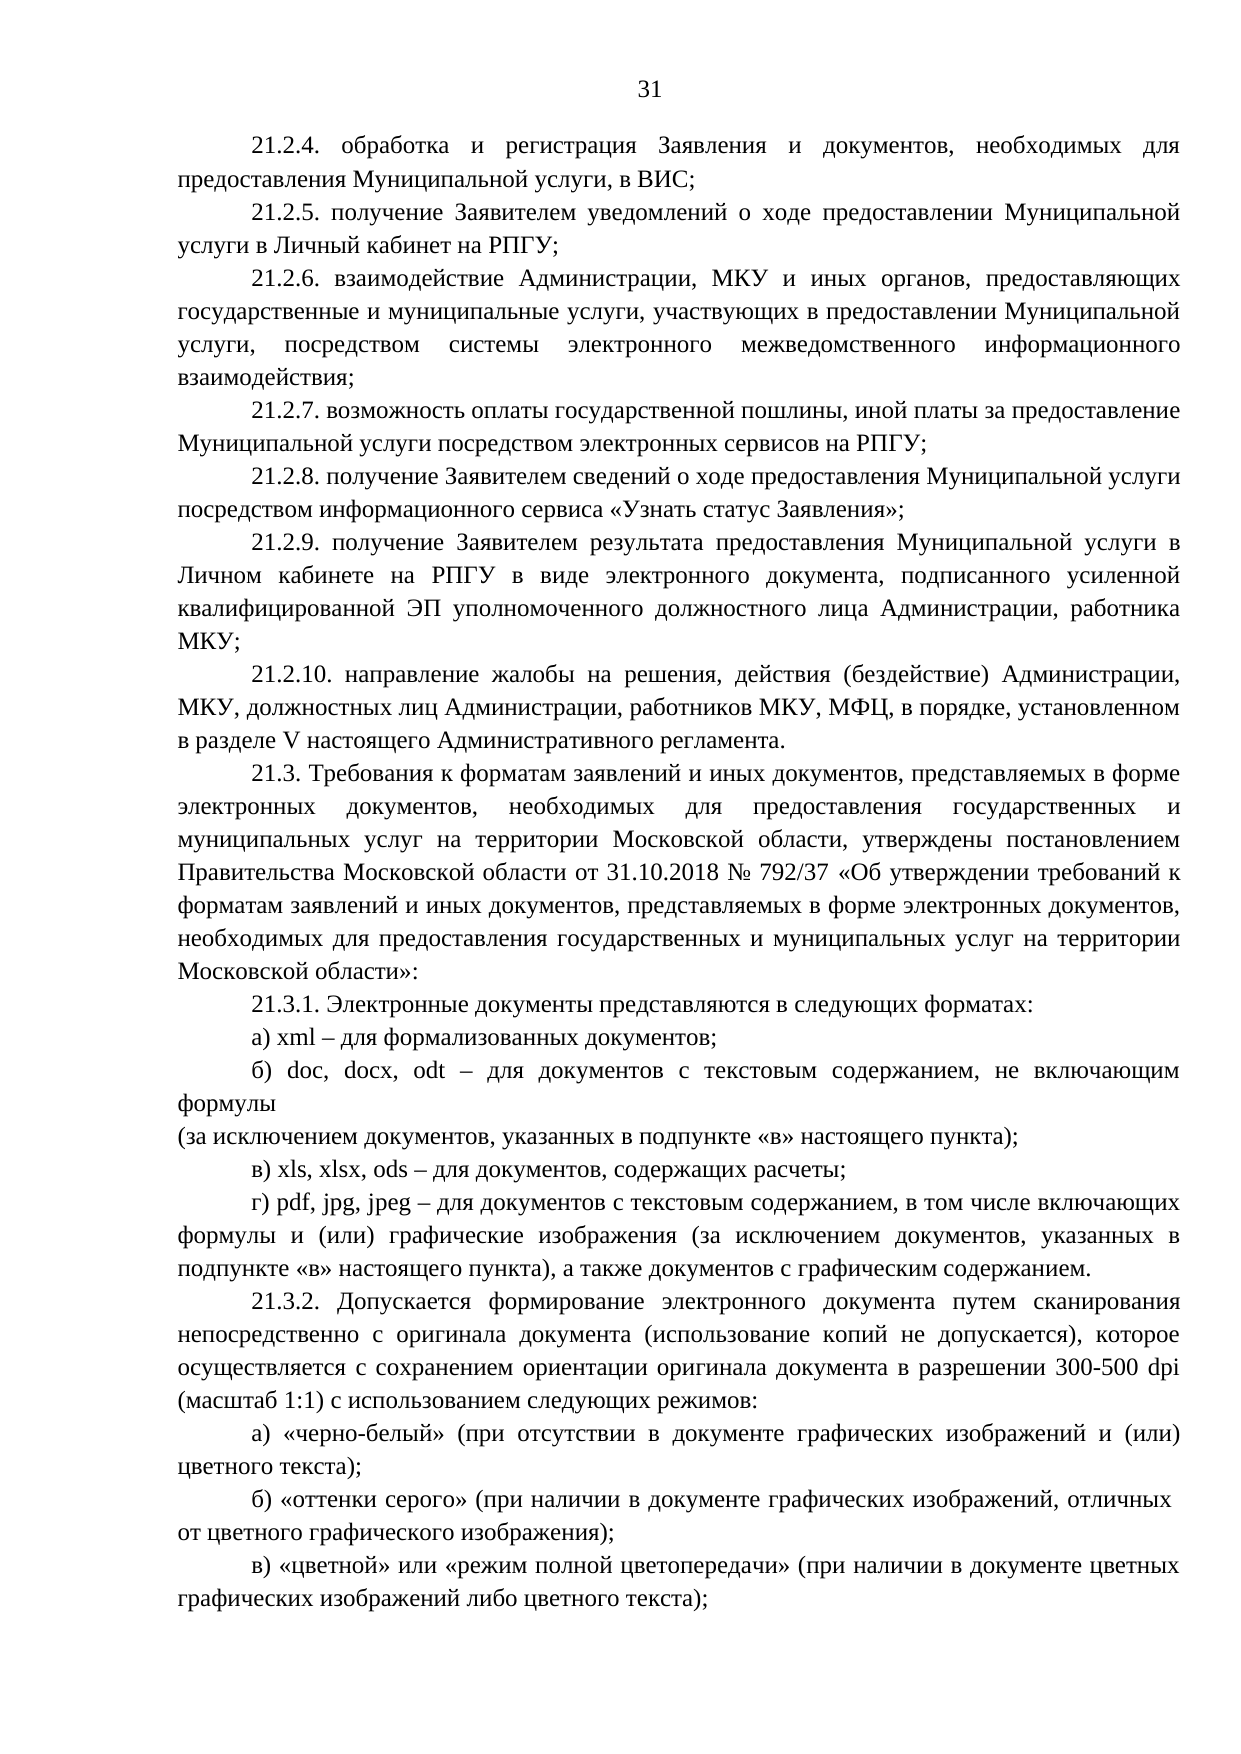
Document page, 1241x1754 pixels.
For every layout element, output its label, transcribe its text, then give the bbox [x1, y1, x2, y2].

list в) xls, xlsx, ods – для документов, содержащих расчеты; [177, 1154, 1181, 1183]
list 21.2.9. получение Заявителем результата предоставления Муниципальной услуги в Личном кабинете на РПГУ в виде электронного документа, подписанного усиленной квалифицированной ЭП уполномоченного должностного лица Администрации, работника МКУ; [177, 527, 1181, 655]
list в) «цветной» или «режим полной цветопередачи» (при наличии в документе цветных графических изображений либо цветного текста); [177, 1551, 1181, 1612]
list б) «оттенки серого» (при наличии в документе графических изображений, отличных от цветного графического изображения); [177, 1484, 1181, 1546]
list 21.2.5. получение Заявителем уведомлений о ходе предоставлении Муниципальной услуги в Личный кабинет на РПГУ; [177, 197, 1181, 258]
list 21.3.1. Электронные документы представляются в следующих форматах: [177, 989, 1181, 1018]
list 21.2.4. обработка и регистрация Заявления и документов, необходимых для предоставления Муниципальной услуги, в ВИС; [177, 131, 1181, 192]
list а) xml – для формализованных документов; [177, 1022, 1181, 1051]
list 21.2.7. возможность оплаты государственной пошлины, иной платы за предоставление Муниципальной услуги посредством электронных сервисов на РПГУ; [177, 395, 1181, 457]
text 21.3. Требования к форматам заявлений и иных документов, представляемых в форме электронных документов, необходимых для предоставления государственных и муниципальных услуг на территории Московской области, утверждены постановлением Правительства Московской области от 31.10.2018 № 792/37 «Об утверждении требований к форматам заявлений и иных документов, представляемых в форме электронных документов, необходимых для предоставления государственных и муниципальных услуг на территории Московской области»: [177, 758, 1181, 985]
list 21.2.8. получение Заявителем сведений о ходе предоставления Муниципальной услуги посредством информационного сервиса «Узнать статус Заявления»; [177, 461, 1181, 523]
list 21.2.6. взаимодействие Администрации, МКУ и иных органов, предоставляющих государственные и муниципальные услуги, участвующих в предоставлении Муниципальной услуги, посредством системы электронного межведомственного информационного взаимодействия; [177, 263, 1181, 391]
list а) «черно-белый» (при отсутствии в документе графических изображений и (или) цветного текста); [177, 1418, 1181, 1480]
list г) pdf, jpg, jpeg – для документов с текстовым содержанием, в том числе включающих формулы и (или) графические изображения (за исключением документов, указанных в подпункте «в» настоящего пункта), а также документов с графическим содержанием. [177, 1187, 1181, 1282]
list 21.2.10. направление жалобы на решения, действия (бездействие) Администрации, МКУ, должностных лиц Администрации, работников МКУ, МФЦ, в порядке, установленном в разделе V настоящего Административного регламента. [177, 659, 1181, 754]
list б) doc, docx, odt – для документов с текстовым содержанием, не включающим формулы (за исключением документов, указанных в подпункте «в» настоящего пункта); [177, 1055, 1181, 1150]
list 21.3.2. Допускается формирование электронного документа путем сканирования непосредственно с оригинала документа (использование копий не допускается), которое осуществляется с сохранением ориентации оригинала документа в разрешении 300-500 dpi (масштаб 1:1) с использованием следующих режимов: [177, 1286, 1181, 1414]
